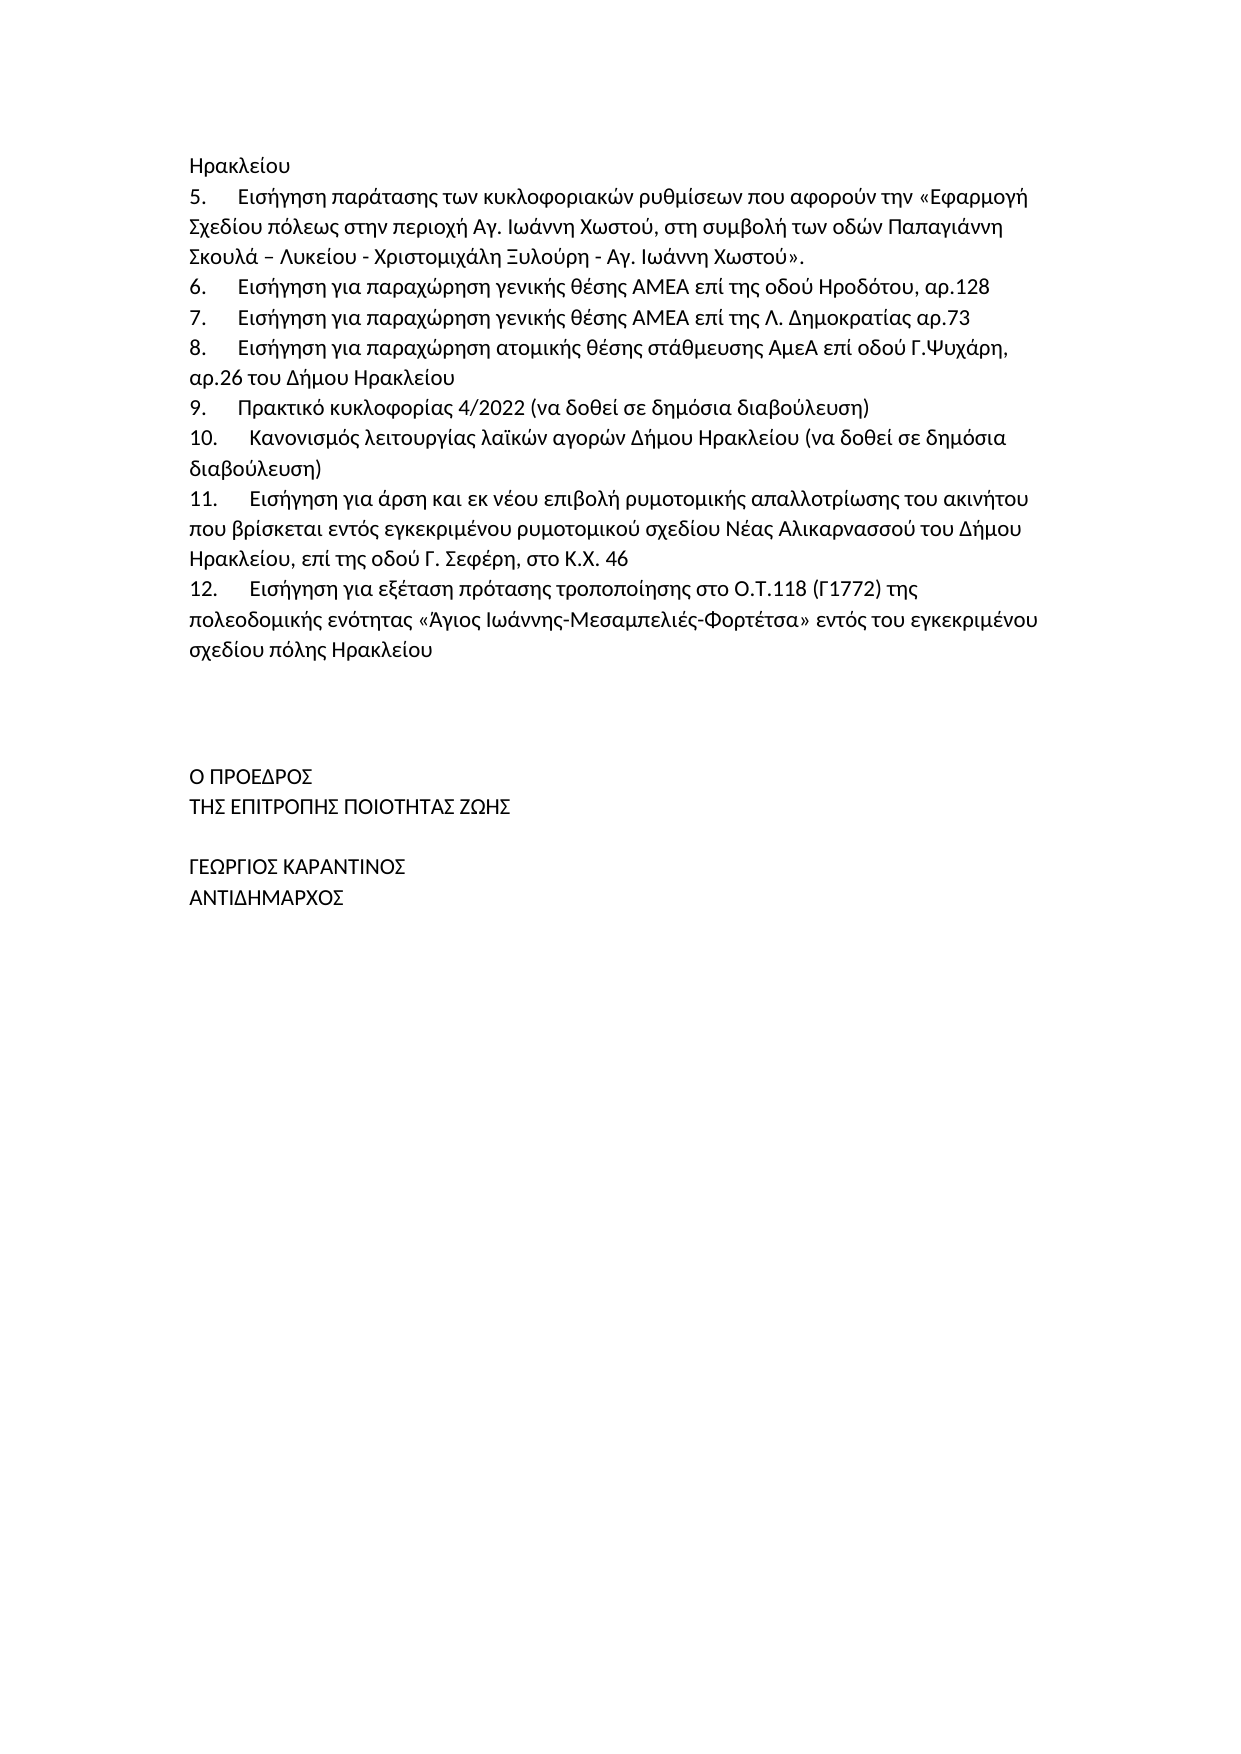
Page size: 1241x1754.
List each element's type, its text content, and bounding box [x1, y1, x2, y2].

table_cell Ο ΠΡΟΕΔΡΟΣ ΤΗΣ ΕΠΙΤΡΟΠΗΣ ΠΟΙΟΤΗΤΑΣ ΖΩΗΣ ΓΕΩΡΓΙΟΣ ΚΑΡΑΝΤΙΝΟΣ ΑΝΤΙΔΗΜΑΡΧΟΣ [188, 683, 1053, 931]
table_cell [188, 150, 1053, 683]
